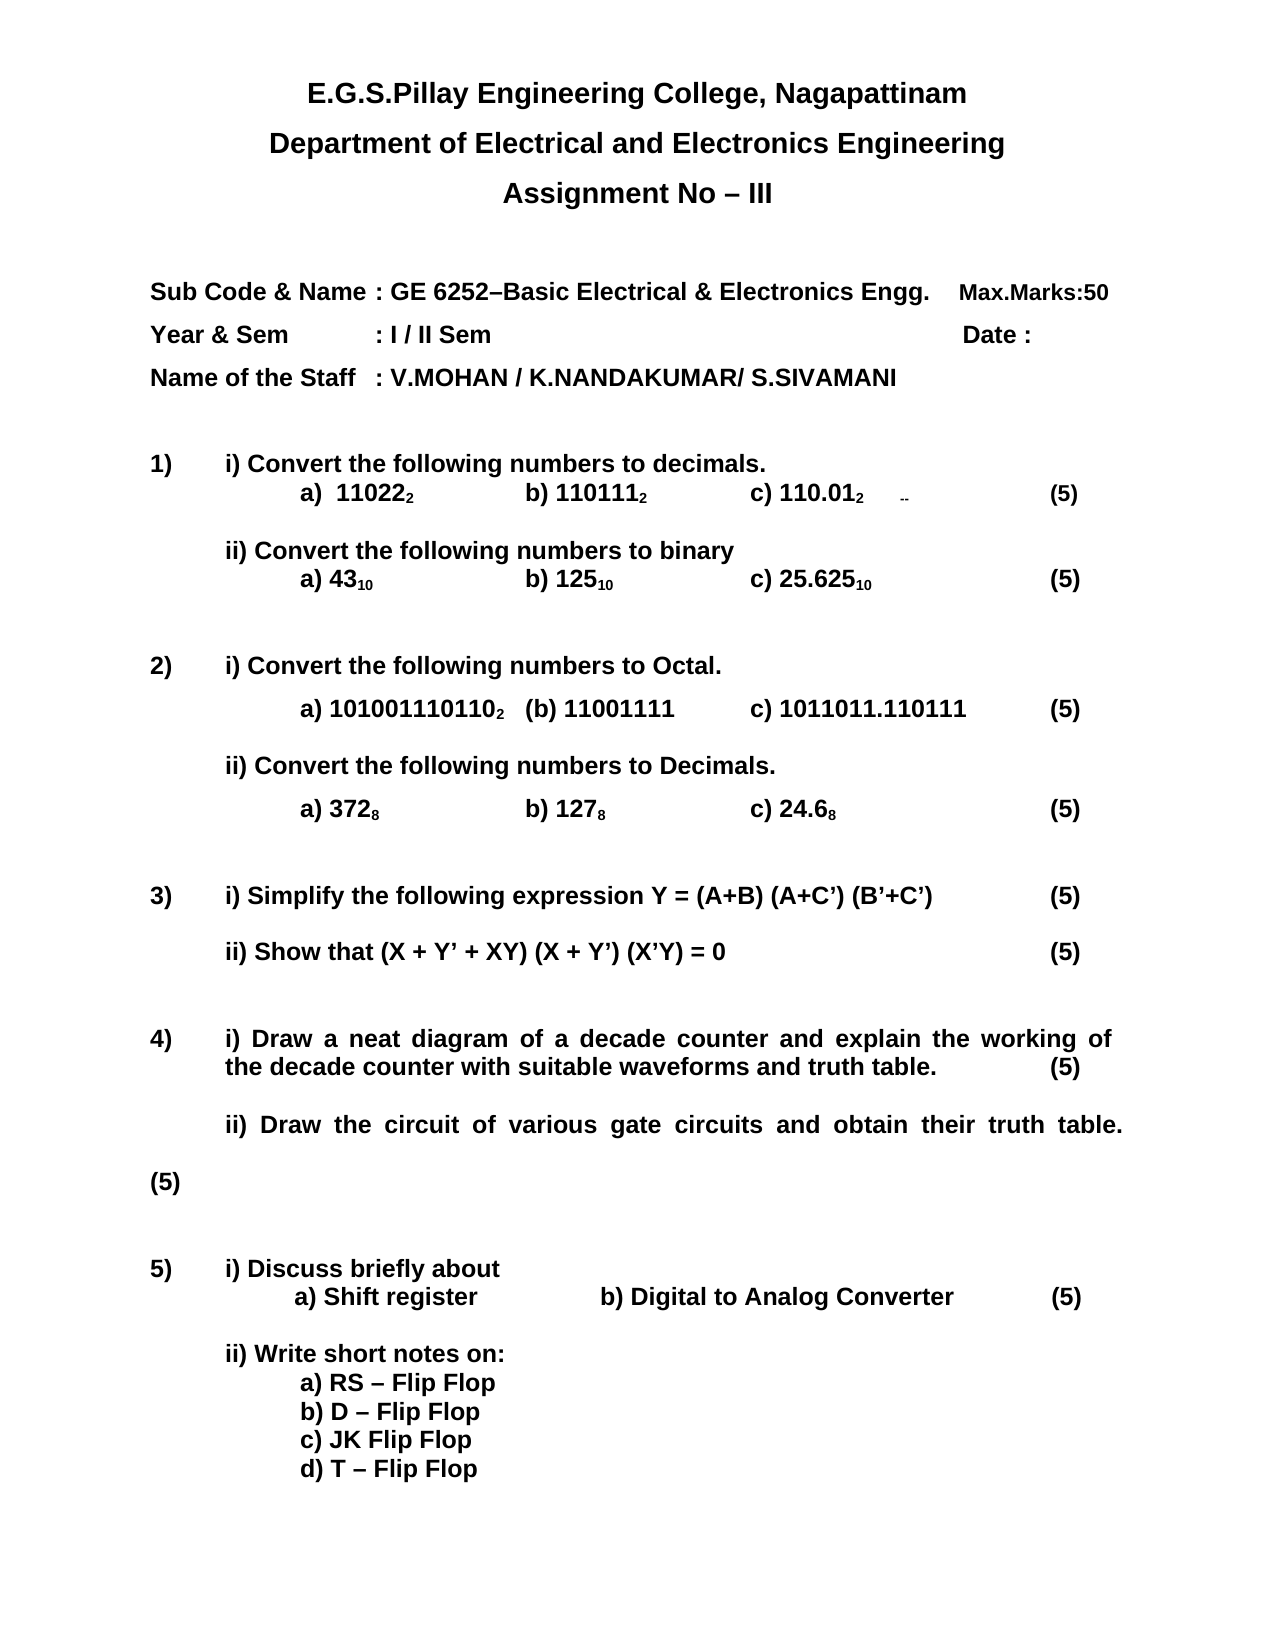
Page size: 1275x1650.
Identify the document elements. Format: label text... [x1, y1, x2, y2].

text a) 4310 b) 12510 c) 25.62510 (5) [150, 564, 1125, 593]
text Sub Code & Name : GE 6252–Basic Electrical & Electronics Engg. Max.Marks:50 [150, 277, 1125, 306]
text Department of Electrical and Electronics Engineering [150, 126, 1125, 159]
text d) T – Flip Flop [150, 1454, 1125, 1483]
text a) 110222 b) 1101112 c) 110.012 -- (5) [150, 478, 1125, 507]
text Name of the Staff : V.MOHAN / K.NANDAKUMAR/ S.SIVAMANI [150, 363, 1125, 392]
text ii) Convert the following numbers to binary [150, 536, 1125, 564]
text ii) Draw the circuit of various gate circuits and obtain their truth table. (5) [150, 1110, 1125, 1196]
text a) 1010011101102 (b) 11001111 c) 1011011.110111 (5) [150, 694, 1125, 722]
text a) Shift register b) Digital to Analog Converter (5) [150, 1282, 1125, 1311]
text Year & Sem : I / II Sem Date : [150, 320, 1125, 349]
text ii) Show that (X + Y’ + XY) (X + Y’) (X’Y) = 0 (5) [150, 937, 1125, 966]
text Assignment No – III [150, 176, 1125, 210]
text ii) Convert the following numbers to Decimals. [150, 751, 1125, 780]
text ii) Write short notes on: [150, 1339, 1125, 1368]
text 1) i) Convert the following numbers to decimals. [150, 449, 1125, 478]
text 3) i) Simplify the following expression Y = (A+B) (A+C’) (B’+C’) (5) [150, 881, 1125, 909]
text 2) i) Convert the following numbers to Octal. [150, 651, 1125, 679]
text b) D – Flip Flop [150, 1397, 1125, 1425]
text c) JK Flip Flop [150, 1425, 1125, 1454]
text 5) i) Discuss briefly about [150, 1254, 1125, 1282]
text E.G.S.Pillay Engineering College, Nagapattinam [150, 76, 1125, 109]
text a) 3728 b) 1278 c) 24.68 (5) [150, 794, 1125, 823]
text 4) i) Draw a neat diagram of a decade counter and explain the working of the decade counter with suitable waveforms and truth table. (5) [150, 1024, 1125, 1081]
text a) RS – Flip Flop [150, 1368, 1125, 1397]
